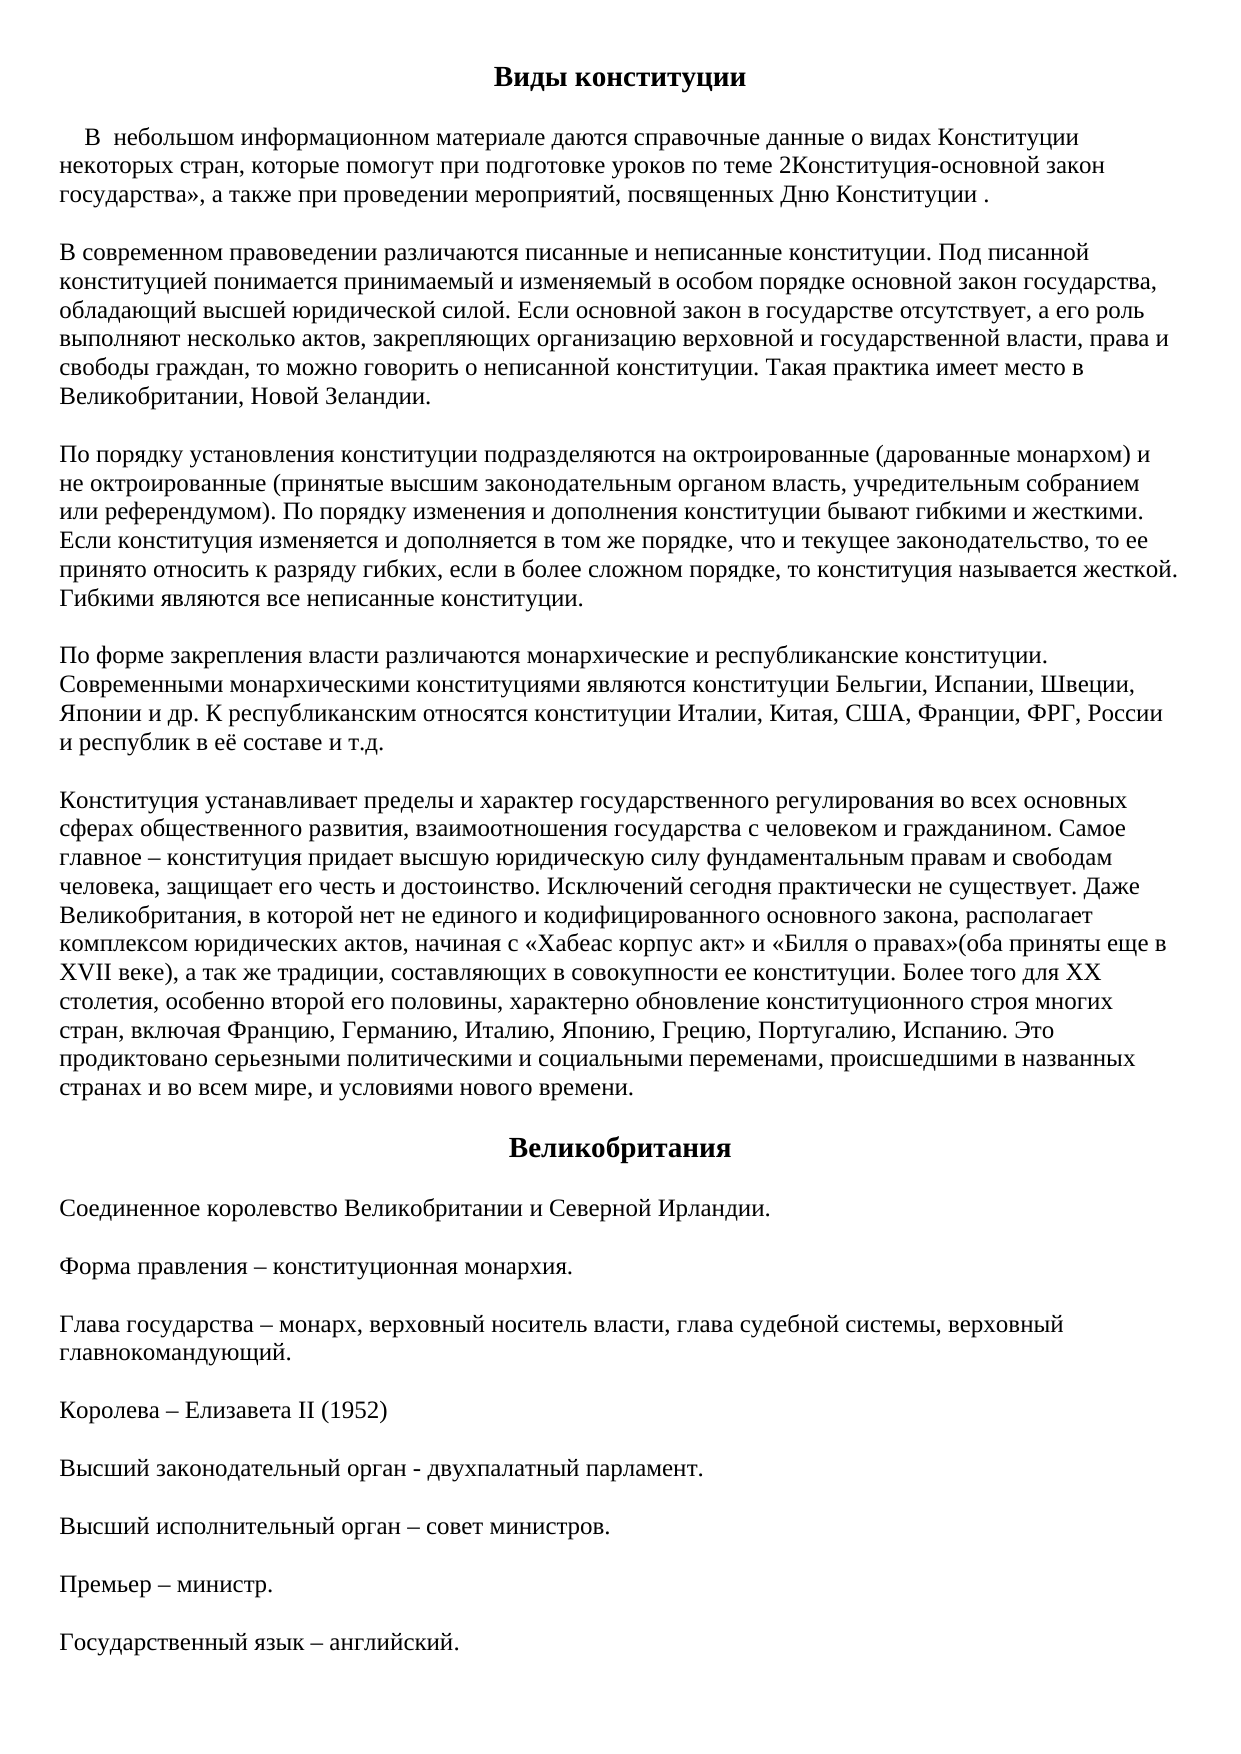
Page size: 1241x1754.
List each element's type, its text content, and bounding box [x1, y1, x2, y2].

text Премьер – министр. [59, 1569, 1181, 1598]
text По порядку установления конституции подразделяются на октроированные (дарованные монархом) и не октроированные (принятые высшим законодательным органом власть, учредительным собранием или референдумом). По порядку изменения и дополнения конституции бывают гибкими и жесткими. Если конституция изменяется и дополняется в том же порядке, что и текущее законодательство, то ее принято относить к разряду гибких, если в более сложном порядке, то конституция называется жесткой. Гибкими являются все неписанные конституции. [59, 439, 1181, 611]
text Королева – Елизавета II (1952) [59, 1395, 1181, 1424]
text Великобритания [59, 1130, 1181, 1164]
text Конституция устанавливает пределы и характер государственного регулирования во всех основных сферах общественного развития, взаимоотношения государства с человеком и гражданином. Самое главное – конституция придает высшую юридическую силу фундаментальным правам и свободам человека, защищает его честь и достоинство. Исключений сегодня практически не существует. Даже Великобритания, в которой нет не единого и кодифицированного основного закона, располагает комплексом юридических актов, начиная с «Хабеас корпус акт» и «Билля о правах»(оба приняты еще в XVII веке), а так же традиции, составляющих в совокупности ее конституции. Более того для XX столетия, особенно второй его половины, характерно обновление конституционного строя многих стран, включая Францию, Германию, Италию, Японию, Грецию, Португалию, Испанию. Это продиктовано серьезными политическими и социальными переменами, происшедшими в названных странах и во всем мире, и условиями нового времени. [59, 785, 1181, 1101]
text Высший законодательный орган - двухпалатный парламент. [59, 1453, 1181, 1482]
text Глава государства – монарх, верховный носитель власти, глава судебной системы, верховный главнокомандующий. [59, 1309, 1181, 1366]
text Соединенное королевство Великобритании и Северной Ирландии. [59, 1193, 1181, 1222]
text Виды конституции [59, 59, 1181, 93]
text Государственный язык – английский. [59, 1627, 1181, 1656]
text По форме закрепления власти различаются монархические и республиканские конституции. Современными монархическими конституциями являются конституции Бельгии, Испании, Швеции, Японии и др. К республиканским относятся конституции Италии, Китая, США, Франции, ФРГ, России и республик в её составе и т.д. [59, 641, 1181, 756]
text В небольшом информационном материале даются справочные данные о видах Конституции некоторых стран, которые помогут при подготовке уроков по теме 2Конституция-основной закон государства», а также при проведении мероприятий, посвященных Дню Конституции . [59, 122, 1181, 208]
text Высший исполнительный орган – совет министров. [59, 1511, 1181, 1540]
text В современном правоведении различаются писанные и неписанные конституции. Под писанной конституцией понимается принимаемый и изменяемый в особом порядке основной закон государства, обладающий высшей юридической силой. Если основной закон в государстве отсутствует, а его роль выполняют несколько актов, закрепляющих организацию верховной и государственной власти, права и свободы граждан, то можно говорить о неписанной конституции. Такая практика имеет место в Великобритании, Новой Зеландии. [59, 237, 1181, 410]
text Форма правления – конституционная монархия. [59, 1251, 1181, 1279]
